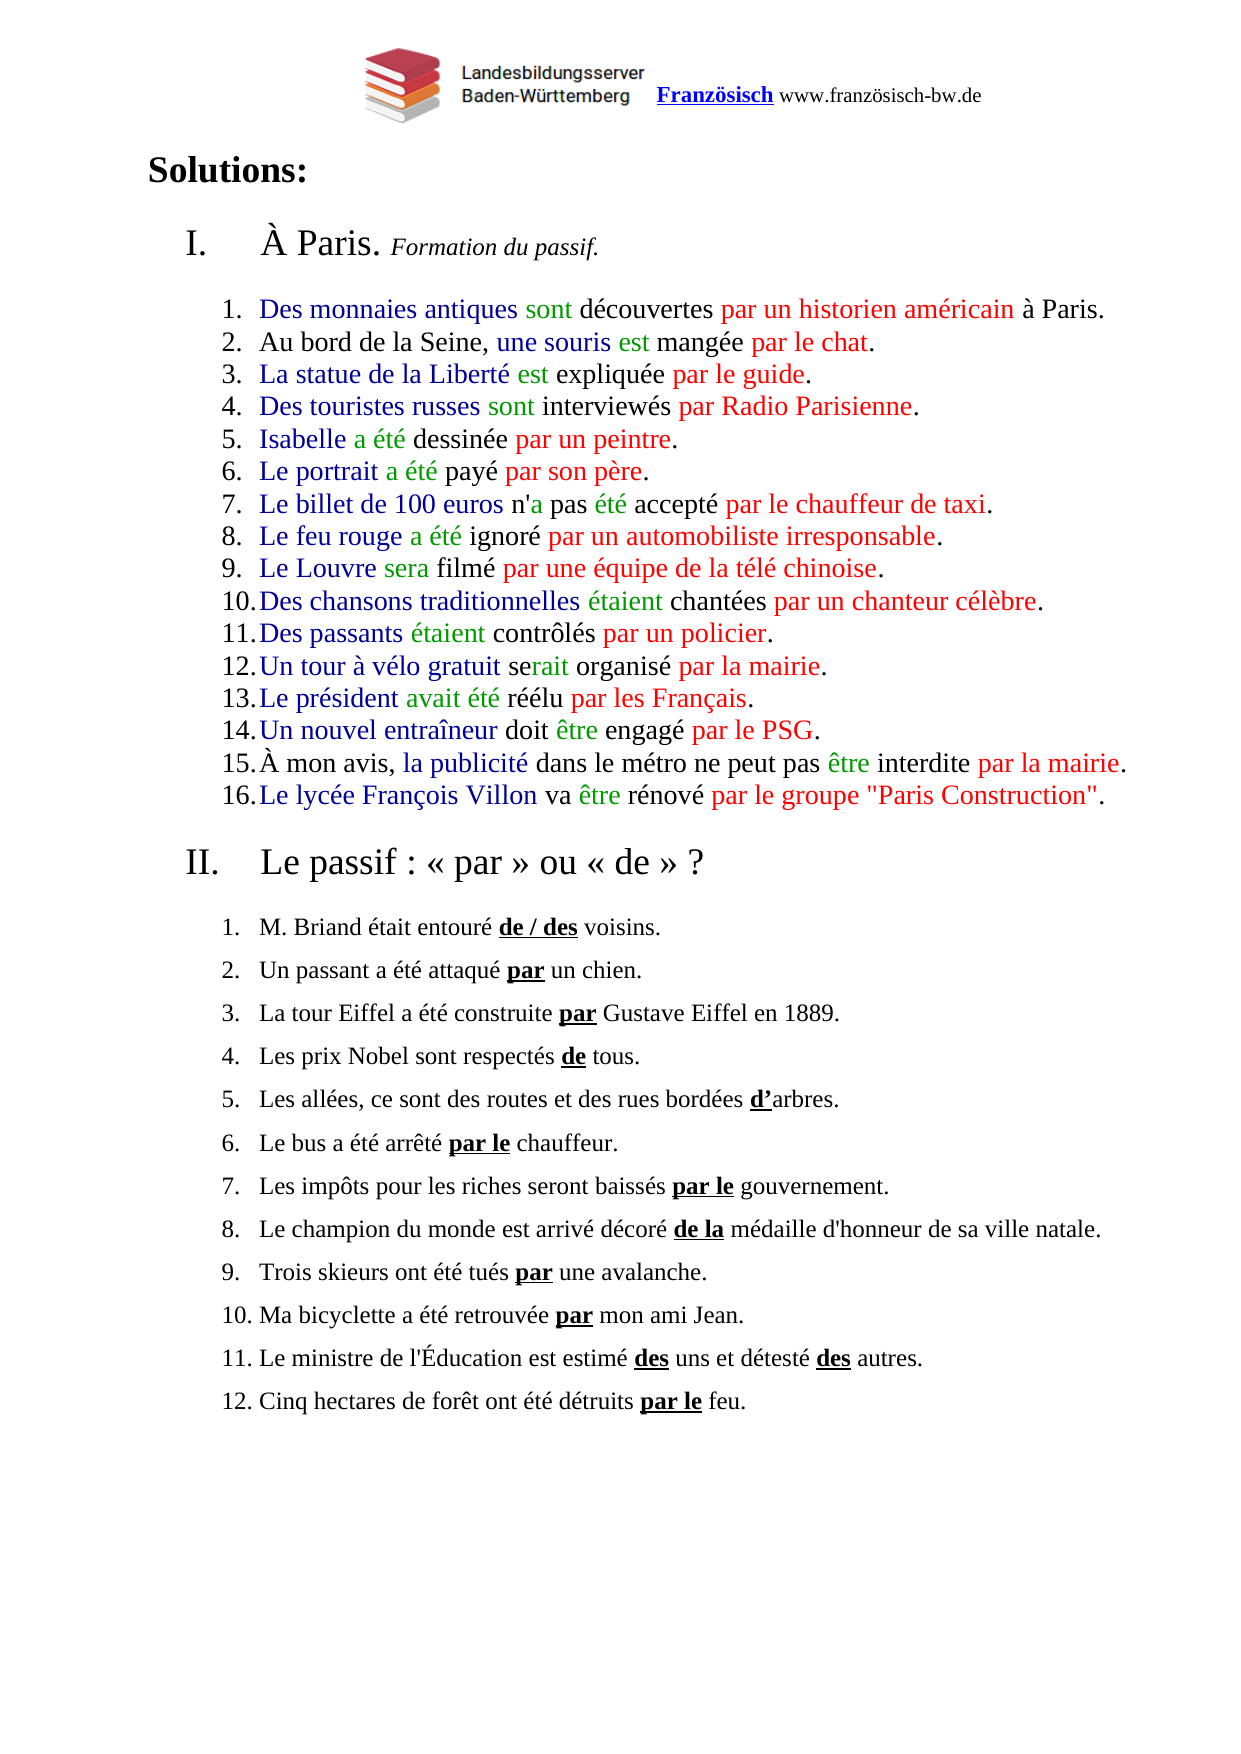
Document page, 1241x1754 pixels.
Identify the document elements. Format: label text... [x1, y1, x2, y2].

list Le portrait a été payé par son père. [221, 454, 1152, 487]
list Des chansons traditionnelles étaient chantées par un chanteur célèbre. [221, 584, 1152, 616]
list Le lycée François Villon va être rénové par le groupe "Paris Construction". [221, 778, 1152, 811]
list Ma bicyclette a été retrouvée par mon ami Jean. [221, 1300, 1152, 1329]
text Solutions: [148, 148, 1152, 191]
list Trois skieurs ont été tués par une avalanche. [221, 1257, 1152, 1286]
list Le bus a été arrêté par le chauffeur. [221, 1128, 1152, 1156]
list La tour Eiffel a été construite par Gustave Eiffel en 1889. [221, 998, 1152, 1027]
list Des monnaies antiques sont découvertes par un historien américain à Paris. [221, 292, 1152, 325]
list Les prix Nobel sont respectés de tous. [221, 1041, 1152, 1070]
list La statue de la Liberté est expliquée par le guide. [221, 357, 1152, 389]
list Le billet de 100 euros n'a pas été accepté par le chauffeur de taxi. [221, 487, 1152, 519]
list Les impôts pour les riches seront baissés par le gouvernement. [221, 1171, 1152, 1199]
list Au bord de la Seine, une souris est mangée par le chat. [221, 325, 1152, 357]
list Un nouvel entraîneur doit être engagé par le PSG. [221, 713, 1152, 746]
list Le président avait été réélu par les Français. [221, 681, 1152, 713]
list Des touristes russes sont interviewés par Radio Parisienne. [221, 389, 1152, 422]
list M. Briand était entouré de / des voisins. [221, 912, 1152, 941]
list Le ministre de l'Éducation est estimé des uns et détesté des autres. [221, 1343, 1152, 1372]
list Le champion du monde est arrivé décoré de la médaille d'honneur de sa ville natale. [221, 1214, 1152, 1243]
list Cinq hectares de forêt ont été détruits par le feu. [221, 1386, 1152, 1415]
list Le feu rouge a été ignoré par un automobiliste irresponsable. [221, 519, 1152, 551]
list Un tour à vélo gratuit serait organisé par la mairie. [221, 649, 1152, 681]
list À mon avis, la publicité dans le métro ne peut pas être interdite par la mairie. [221, 746, 1152, 778]
list À Paris. Formation du passif. [185, 220, 1152, 263]
list Les allées, ce sont des routes et des rues bordées d’arbres. [221, 1084, 1152, 1113]
list Le passif : « par » ou « de » ? [185, 840, 1152, 883]
picture [353, 34, 658, 133]
list Un passant a été attaqué par un chien. [221, 955, 1152, 984]
list Le Louvre sera filmé par une équipe de la télé chinoise. [221, 551, 1152, 584]
list Isabelle a été dessinée par un peintre. [221, 422, 1152, 454]
list Des passants étaient contrôlés par un policier. [221, 616, 1152, 649]
